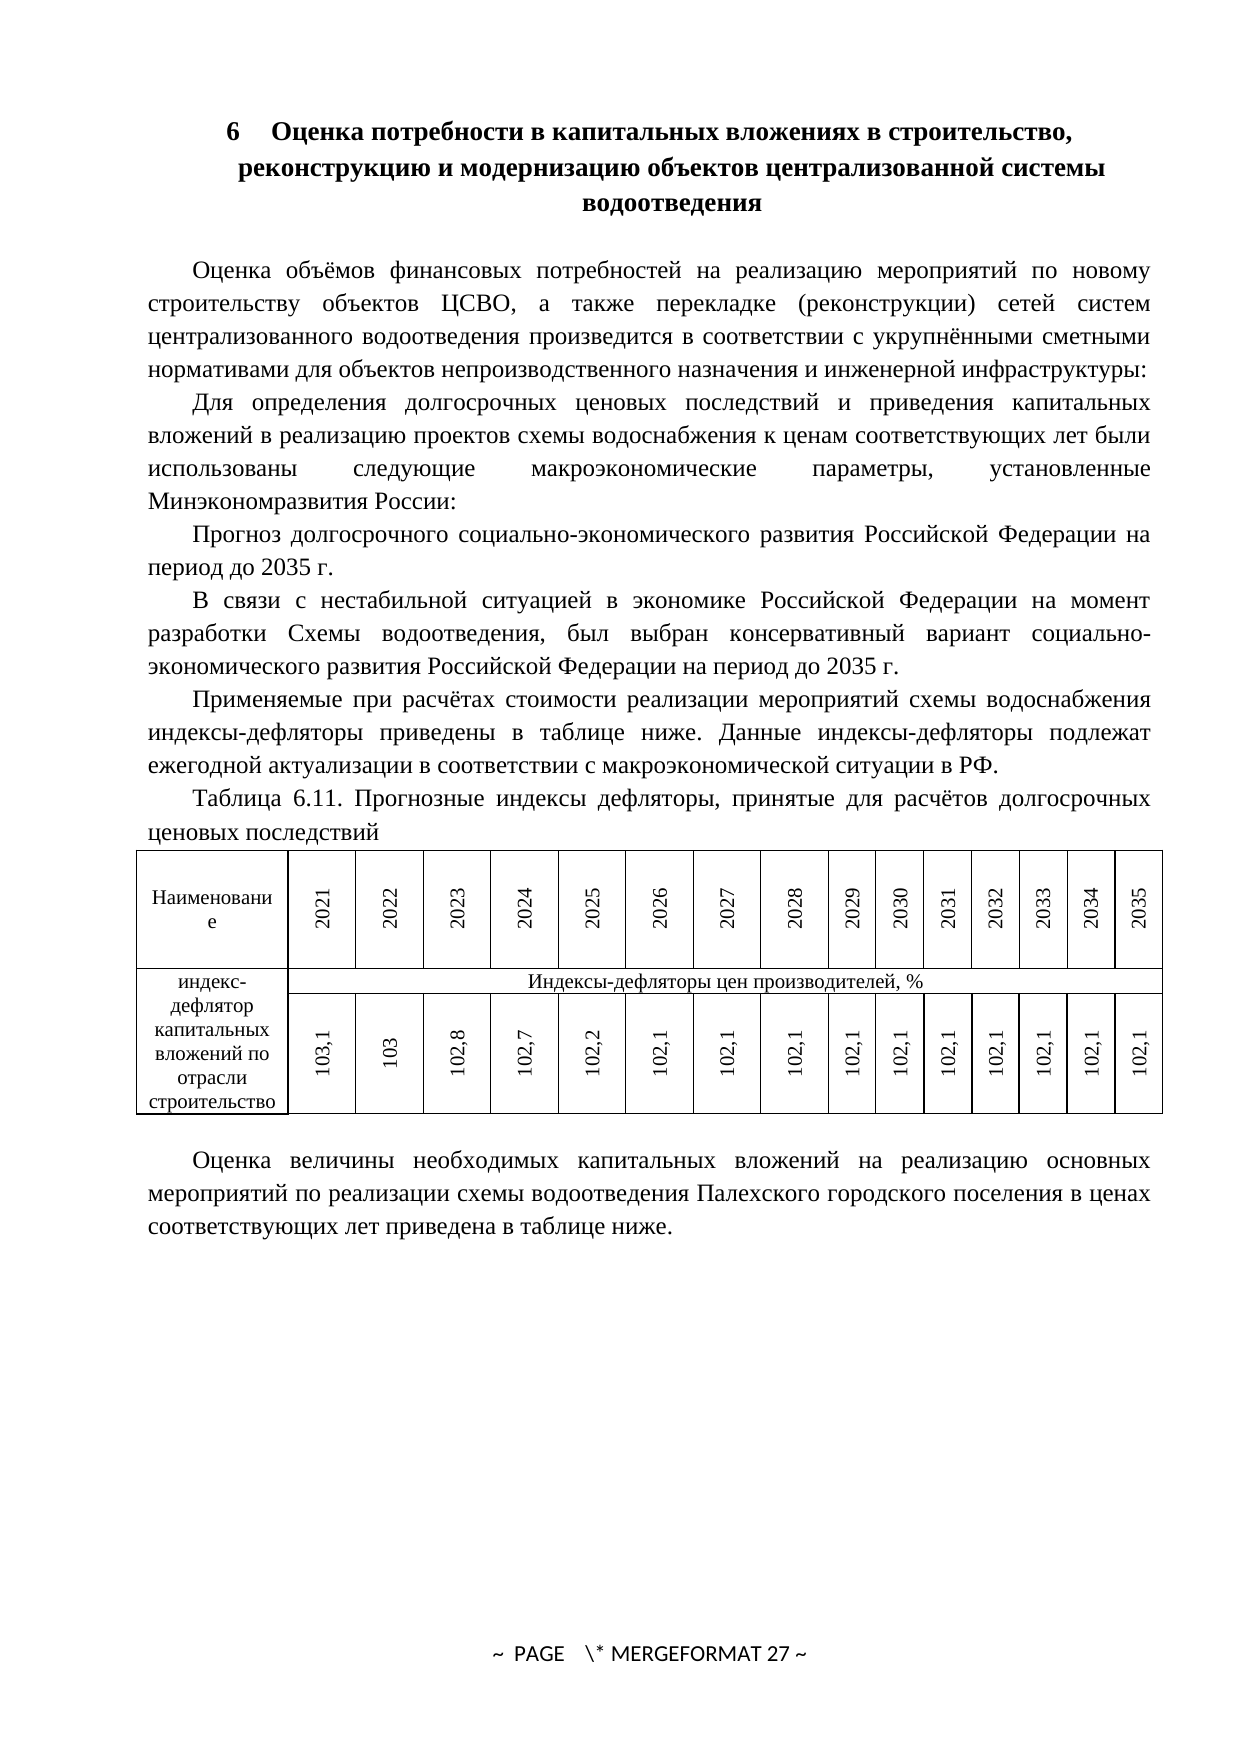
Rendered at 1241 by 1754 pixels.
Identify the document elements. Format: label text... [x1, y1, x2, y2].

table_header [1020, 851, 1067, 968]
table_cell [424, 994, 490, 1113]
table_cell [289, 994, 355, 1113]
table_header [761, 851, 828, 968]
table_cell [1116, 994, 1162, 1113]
text В связи с нестабильной ситуацией в экономике Российской Федерации на момент разработки Схемы водоотведения, был выбран консервативный вариант социально-экономического развития Российской Федерации на период до 2035 г. [148, 585, 1152, 680]
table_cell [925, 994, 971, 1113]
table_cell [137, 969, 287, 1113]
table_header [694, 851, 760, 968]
subtitle Оценка потребности в капитальных вложениях в строительство, реконструкцию и модернизацию объектов централизованной системы водоотведения [148, 115, 1152, 218]
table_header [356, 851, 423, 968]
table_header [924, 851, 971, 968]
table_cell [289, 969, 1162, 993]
text Оценка объёмов финансовых потребностей на реализацию мероприятий по новому строительству объектов ЦСВО, а также перекладке (реконструкции) сетей систем централизованного водоотведения произведится в соответствии с укрупнёнными сметными нормативами для объектов непроизводственного назначения и инженерной инфраструктуры: [148, 255, 1152, 383]
text Для определения долгосрочных ценовых последствий и приведения капитальных вложений в реализацию проектов схемы водоснабжения к ценам соответствующих лет были использованы следующие макроэкономические параметры, установленные Минэкономразвития России: [148, 387, 1152, 515]
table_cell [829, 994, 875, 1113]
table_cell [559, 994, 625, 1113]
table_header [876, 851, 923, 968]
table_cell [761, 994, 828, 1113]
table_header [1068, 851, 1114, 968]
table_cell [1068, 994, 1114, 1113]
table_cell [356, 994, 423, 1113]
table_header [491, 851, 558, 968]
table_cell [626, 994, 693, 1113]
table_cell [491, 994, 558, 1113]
text Оценка величины необходимых капитальных вложений на реализацию основных мероприятий по реализации схемы водоотведения Палехского городского поселения в ценах соответствующих лет приведена в таблице ниже. [148, 1145, 1152, 1240]
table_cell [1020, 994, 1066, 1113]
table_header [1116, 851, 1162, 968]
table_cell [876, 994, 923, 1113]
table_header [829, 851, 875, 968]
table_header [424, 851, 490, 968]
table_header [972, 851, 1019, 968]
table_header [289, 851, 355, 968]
text Применяемые при расчётах стоимости реализации мероприятий схемы водоснабжения индексы-дефляторы приведены в таблице ниже. Данные индексы-дефляторы подлежат ежегодной актуализации в соответствии с макроэкономической ситуации в РФ. [148, 684, 1152, 779]
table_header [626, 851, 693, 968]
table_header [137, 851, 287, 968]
text Прогноз долгосрочного социально-экономического развития Российской Федерации на период до 2035 г. [148, 519, 1152, 581]
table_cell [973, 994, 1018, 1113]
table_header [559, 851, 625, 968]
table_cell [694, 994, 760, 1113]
